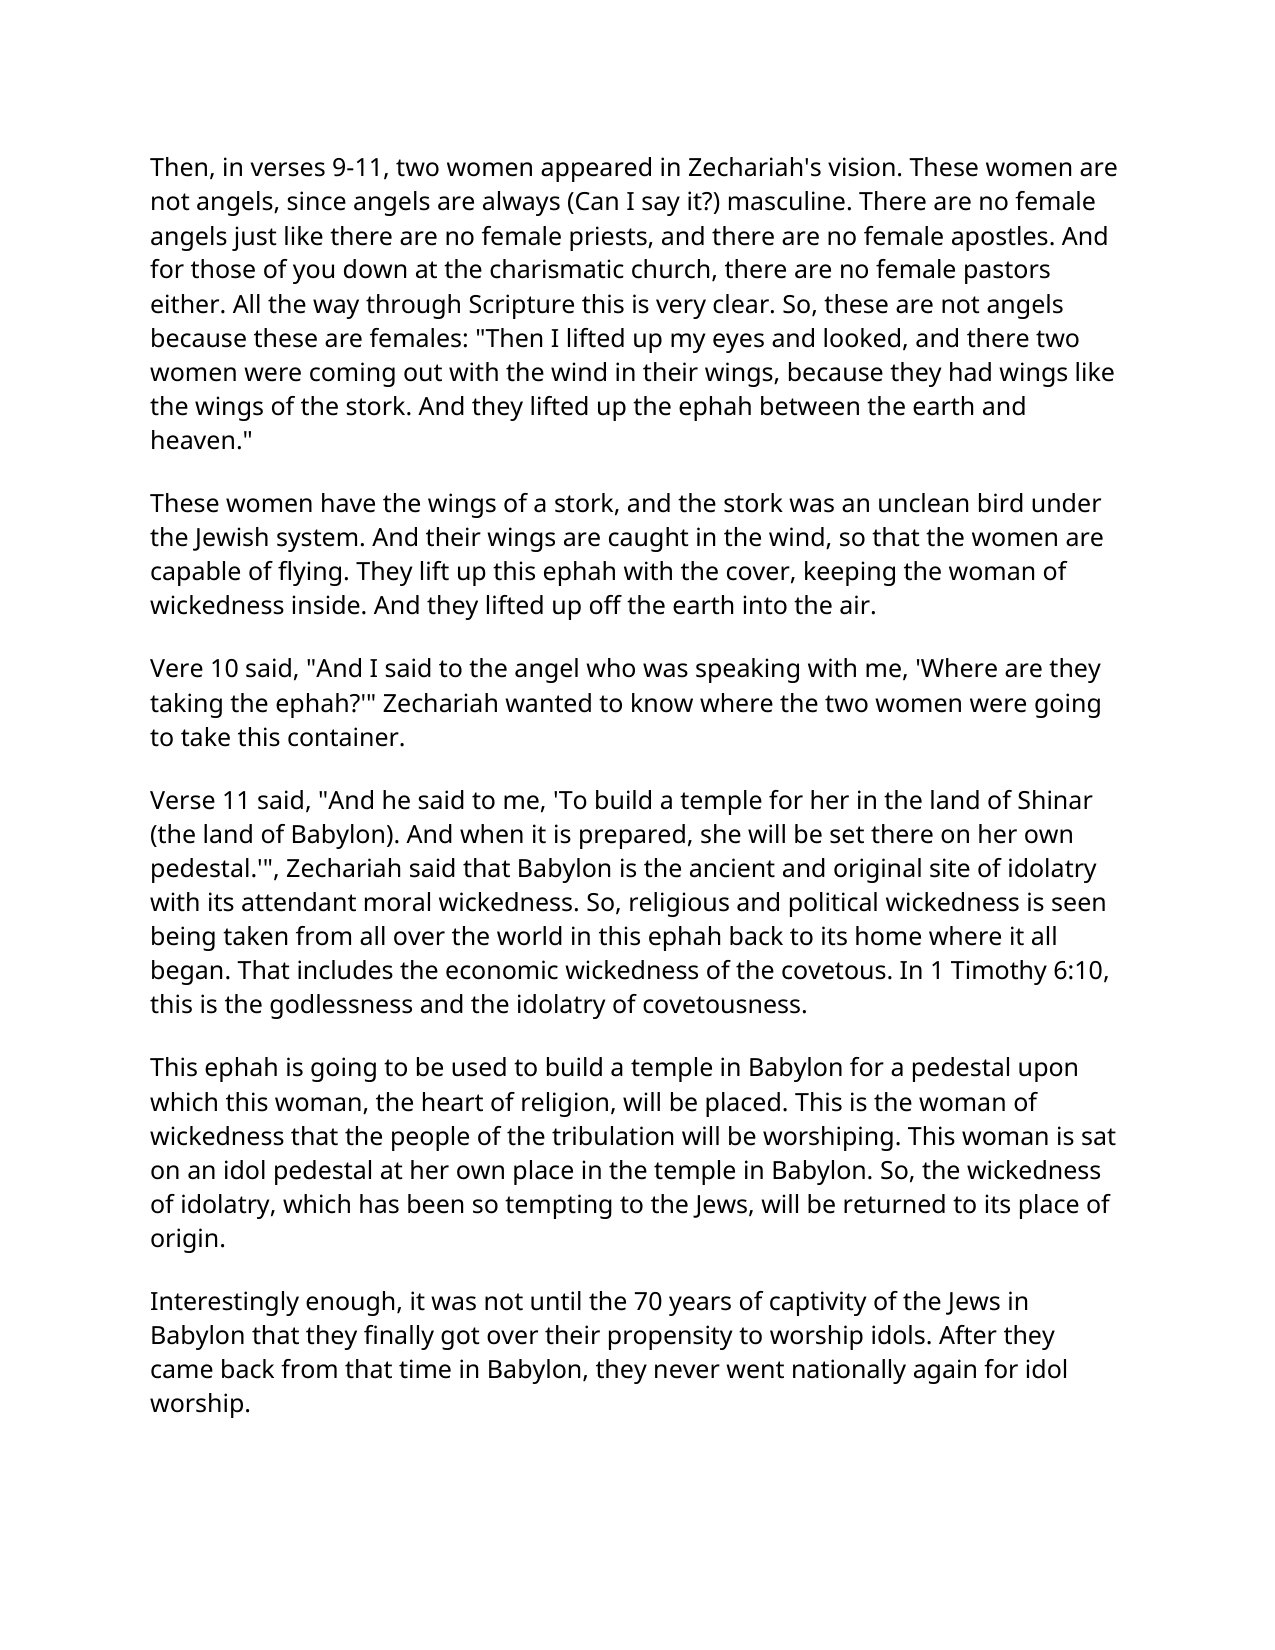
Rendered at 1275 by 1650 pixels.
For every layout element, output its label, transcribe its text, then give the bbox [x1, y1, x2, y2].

text These women have the wings of a stork, and the stork was an unclean bird under the Jewish system. And their wings are caught in the wind, so that the women are capable of flying. They lift up this ephah with the cover, keeping the woman of wickedness inside. And they lifted up off the earth into the air. [150, 486, 1125, 622]
text Then, in verses 9-11, two women appeared in Zechariah's vision. These women are not angels, since angels are always (Can I say it?) masculine. There are no female angels just like there are no female priests, and there are no female apostles. And for those of you down at the charismatic church, there are no female pastors either. All the way through Scripture this is very clear. So, these are not angels because these are females: "Then I lifted up my eyes and looked, and there two women were coming out with the wind in their wings, because they had wings like the wings of the stork. And they lifted up the ephah between the earth and heaven." [150, 150, 1125, 457]
text Interestingly enough, it was not until the 70 years of captivity of the Jews in Babylon that they finally got over their propensity to worship idols. After they came back from that time in Babylon, they never went nationally again for idol worship. [150, 1284, 1125, 1420]
text Vere 10 said, "And I said to the angel who was speaking with me, 'Where are they taking the ephah?'" Zechariah wanted to know where the two women were going to take this container. [150, 651, 1125, 753]
text Verse 11 said, "And he said to me, 'To build a temple for her in the land of Shinar (the land of Babylon). And when it is prepared, she will be set there on her own pedestal.'", Zechariah said that Babylon is the ancient and original site of idolatry with its attendant moral wickedness. So, religious and political wickedness is seen being taken from all over the world in this ephah back to its home where it all began. That includes the economic wickedness of the covetous. In 1 Timothy 6:10, this is the godlessness and the idolatry of covetousness. [150, 782, 1125, 1021]
text This ephah is going to be used to build a temple in Babylon for a pedestal upon which this woman, the heart of religion, will be placed. This is the woman of wickedness that the people of the tribulation will be worshiping. This woman is sat on an idol pedestal at her own place in the temple in Babylon. So, the wickedness of idolatry, which has been so tempting to the Jews, will be returned to its place of origin. [150, 1050, 1125, 1254]
